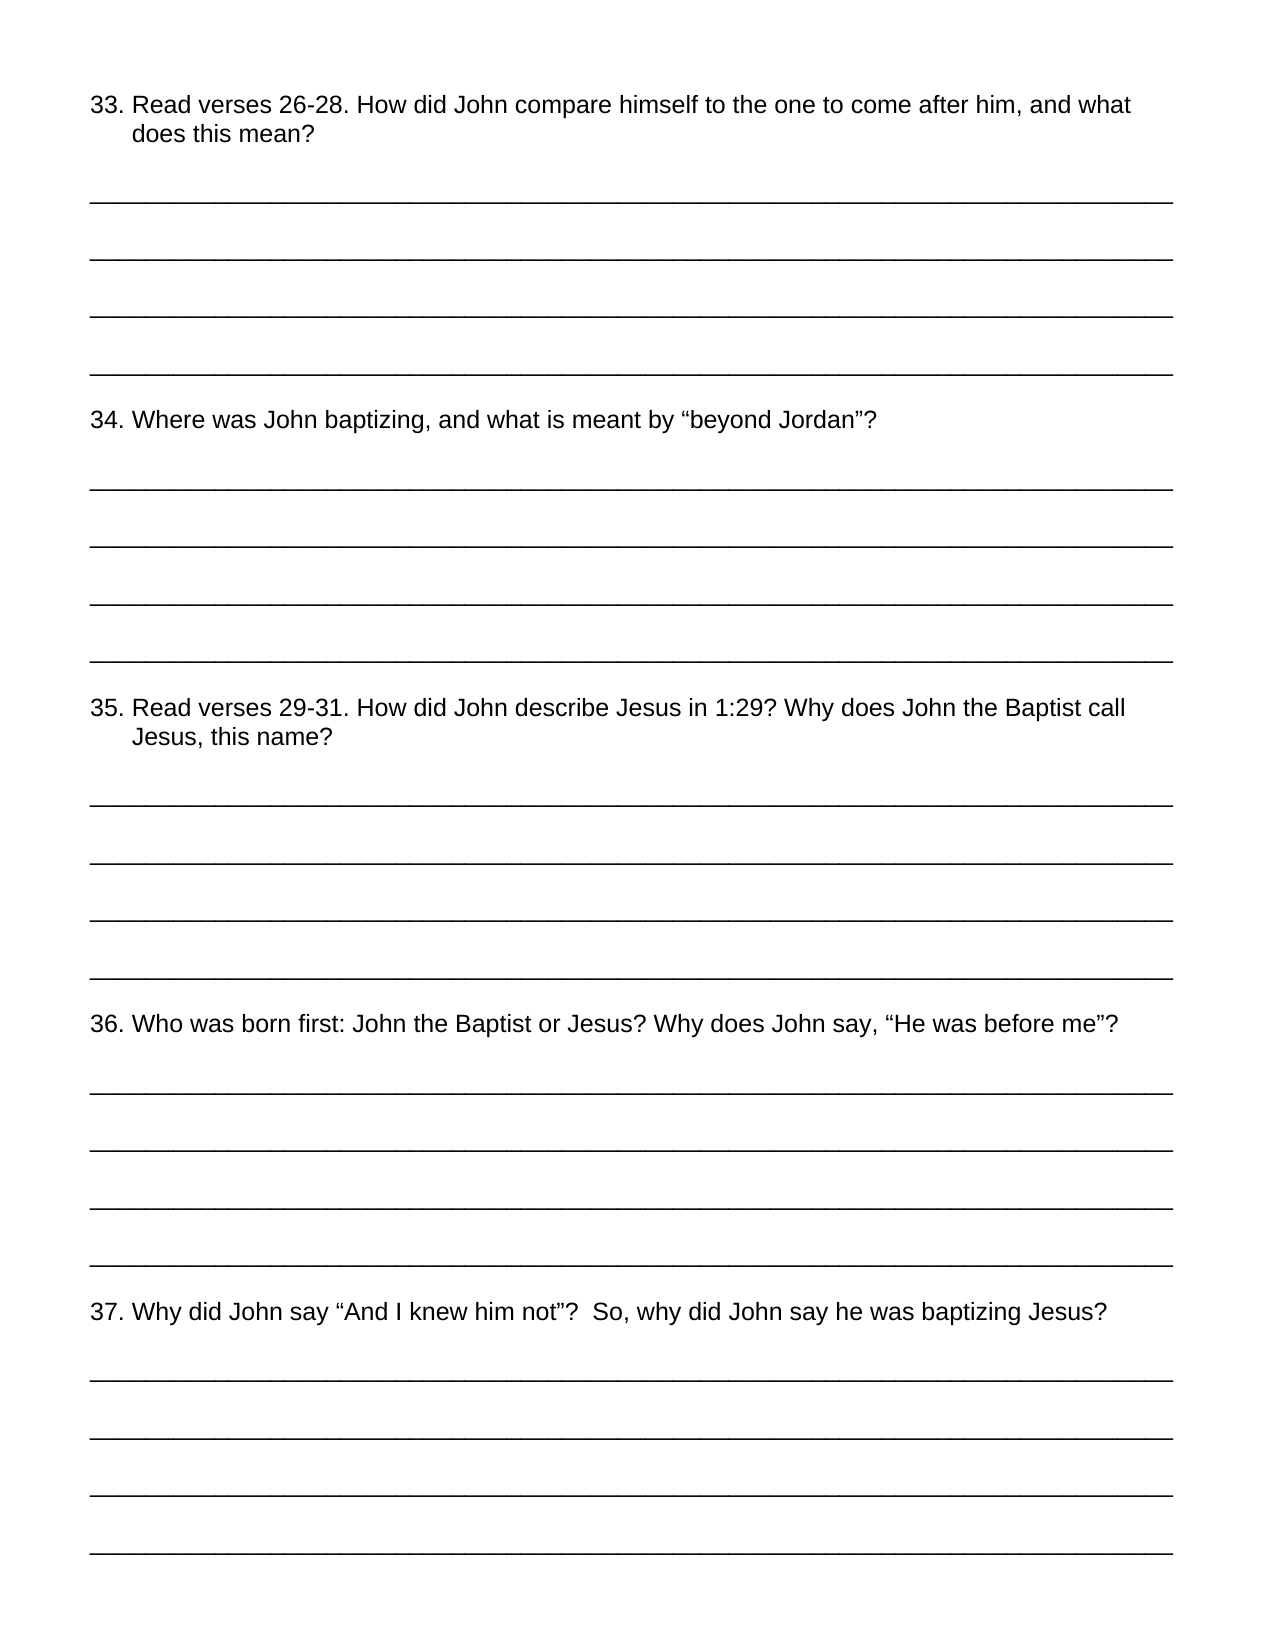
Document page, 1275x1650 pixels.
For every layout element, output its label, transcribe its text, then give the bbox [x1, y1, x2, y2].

text ______________________________________________________________________________ [90, 894, 1185, 923]
text ______________________________________________________________________________ [90, 291, 1185, 319]
text 34. Where was John baptizing, and what is meant by “beyond Jordan”? [90, 406, 1185, 434]
text ______________________________________________________________________________ [90, 636, 1185, 664]
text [90, 233, 1185, 262]
text does this mean? [90, 119, 1185, 147]
text 36. Who was born first: John the Baptist or Jesus? Why does John say, “He was before me”? [90, 1009, 1185, 1038]
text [90, 176, 1185, 205]
text ______________________________________________________________________________ [90, 1182, 1185, 1211]
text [90, 1469, 1185, 1498]
text ______________________________________________________________________________ [90, 1239, 1185, 1268]
text ______________________________________________________________________________ [90, 521, 1185, 549]
text ______________________________________________________________________________ [90, 779, 1185, 808]
text ______________________________________________________________________________ [90, 463, 1185, 492]
text ______________________________________________________________________________ [90, 952, 1185, 981]
text ______________________________________________________________________________ [90, 837, 1185, 866]
text 35. Read verses 29-31. How did John describe Jesus in 1:29? Why does John the Baptist call [90, 693, 1185, 722]
text 37. Why did John say “And I knew him not”? So, why did John say he was baptizing Jesus? [90, 1297, 1185, 1326]
text ______________________________________________________________________________ [90, 1124, 1185, 1153]
text ______________________________________________________________________________ [90, 1067, 1185, 1096]
text ______________________________________________________________________________ [90, 1354, 1185, 1383]
text ______________________________________________________________________________ [90, 348, 1185, 377]
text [90, 1527, 1185, 1556]
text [90, 1412, 1185, 1441]
text Jesus, this name? [90, 722, 1185, 751]
text ______________________________________________________________________________ [90, 578, 1185, 607]
text 33. Read verses 26-28. How did John compare himself to the one to come after him, and what [90, 90, 1185, 119]
